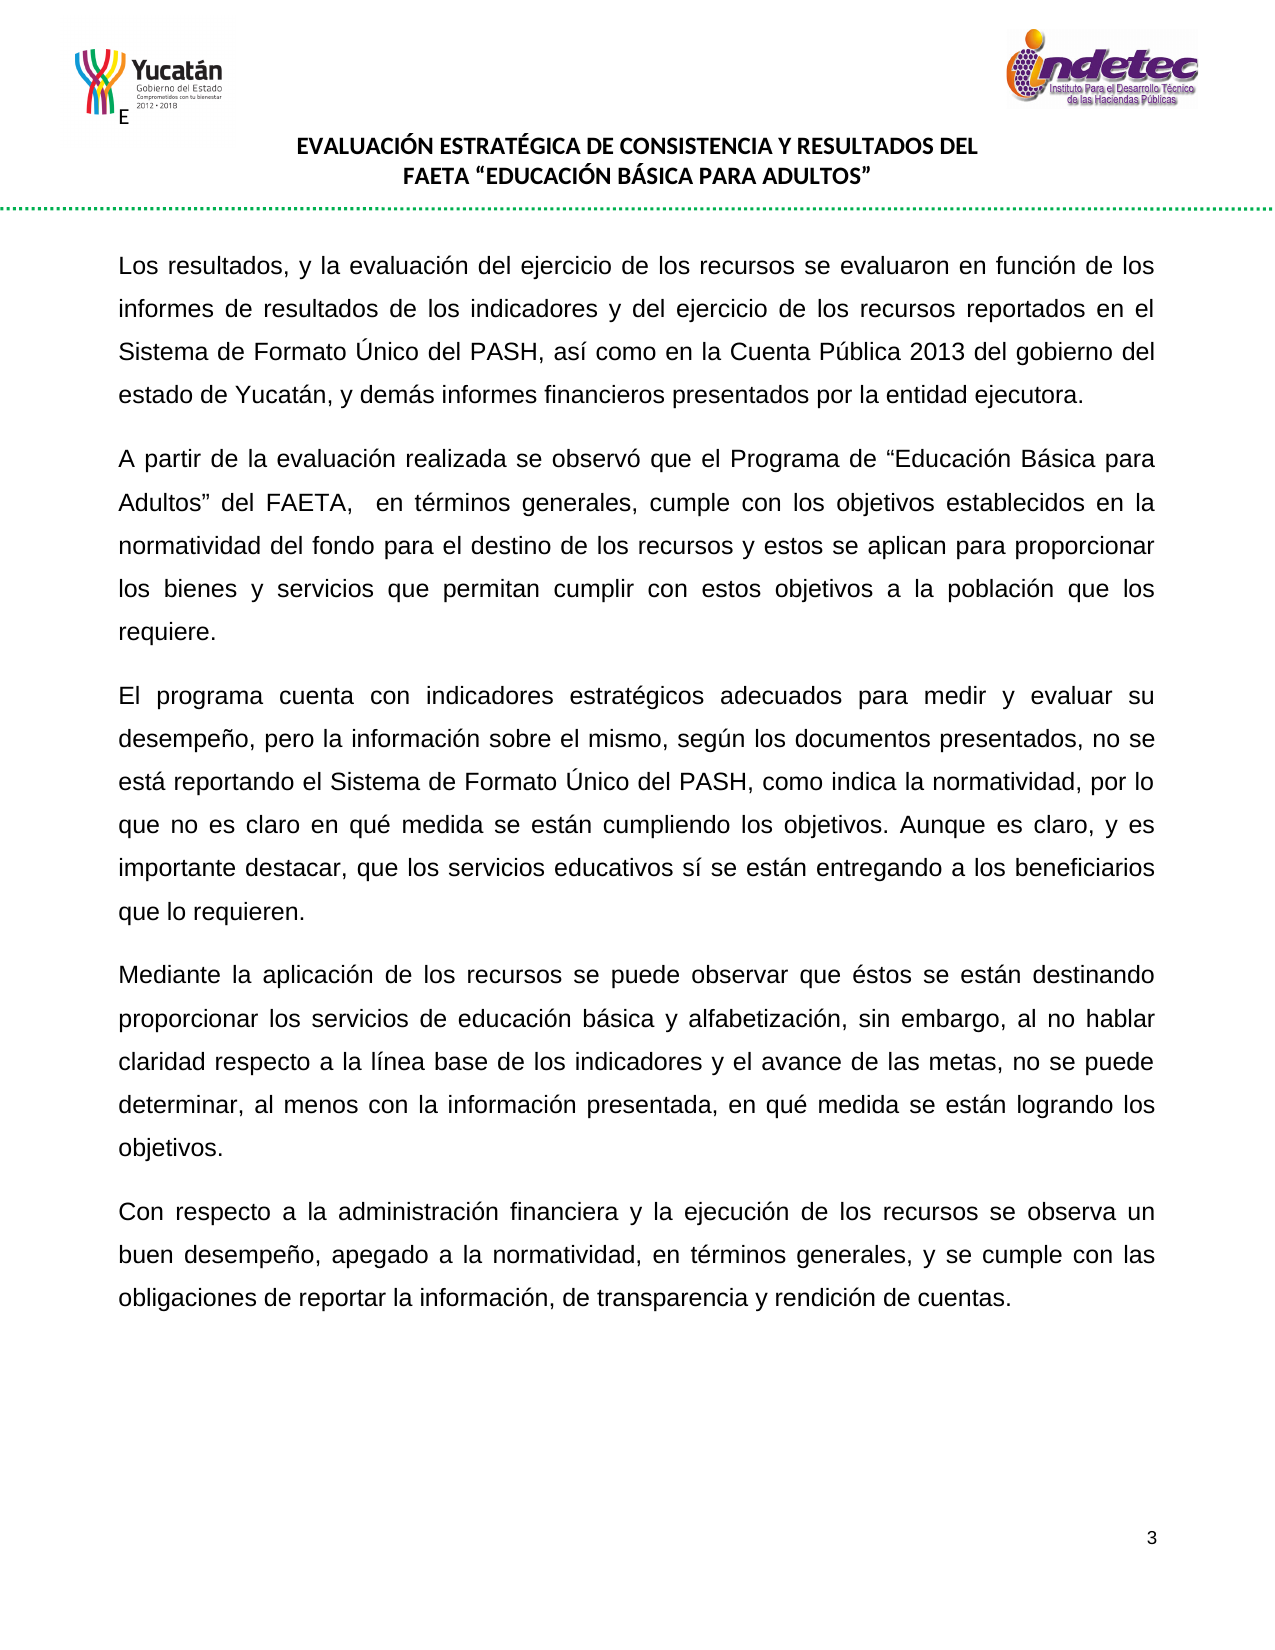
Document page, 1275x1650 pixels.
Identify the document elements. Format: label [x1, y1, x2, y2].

picture [60, 15, 236, 148]
picture [1006, 29, 1199, 109]
